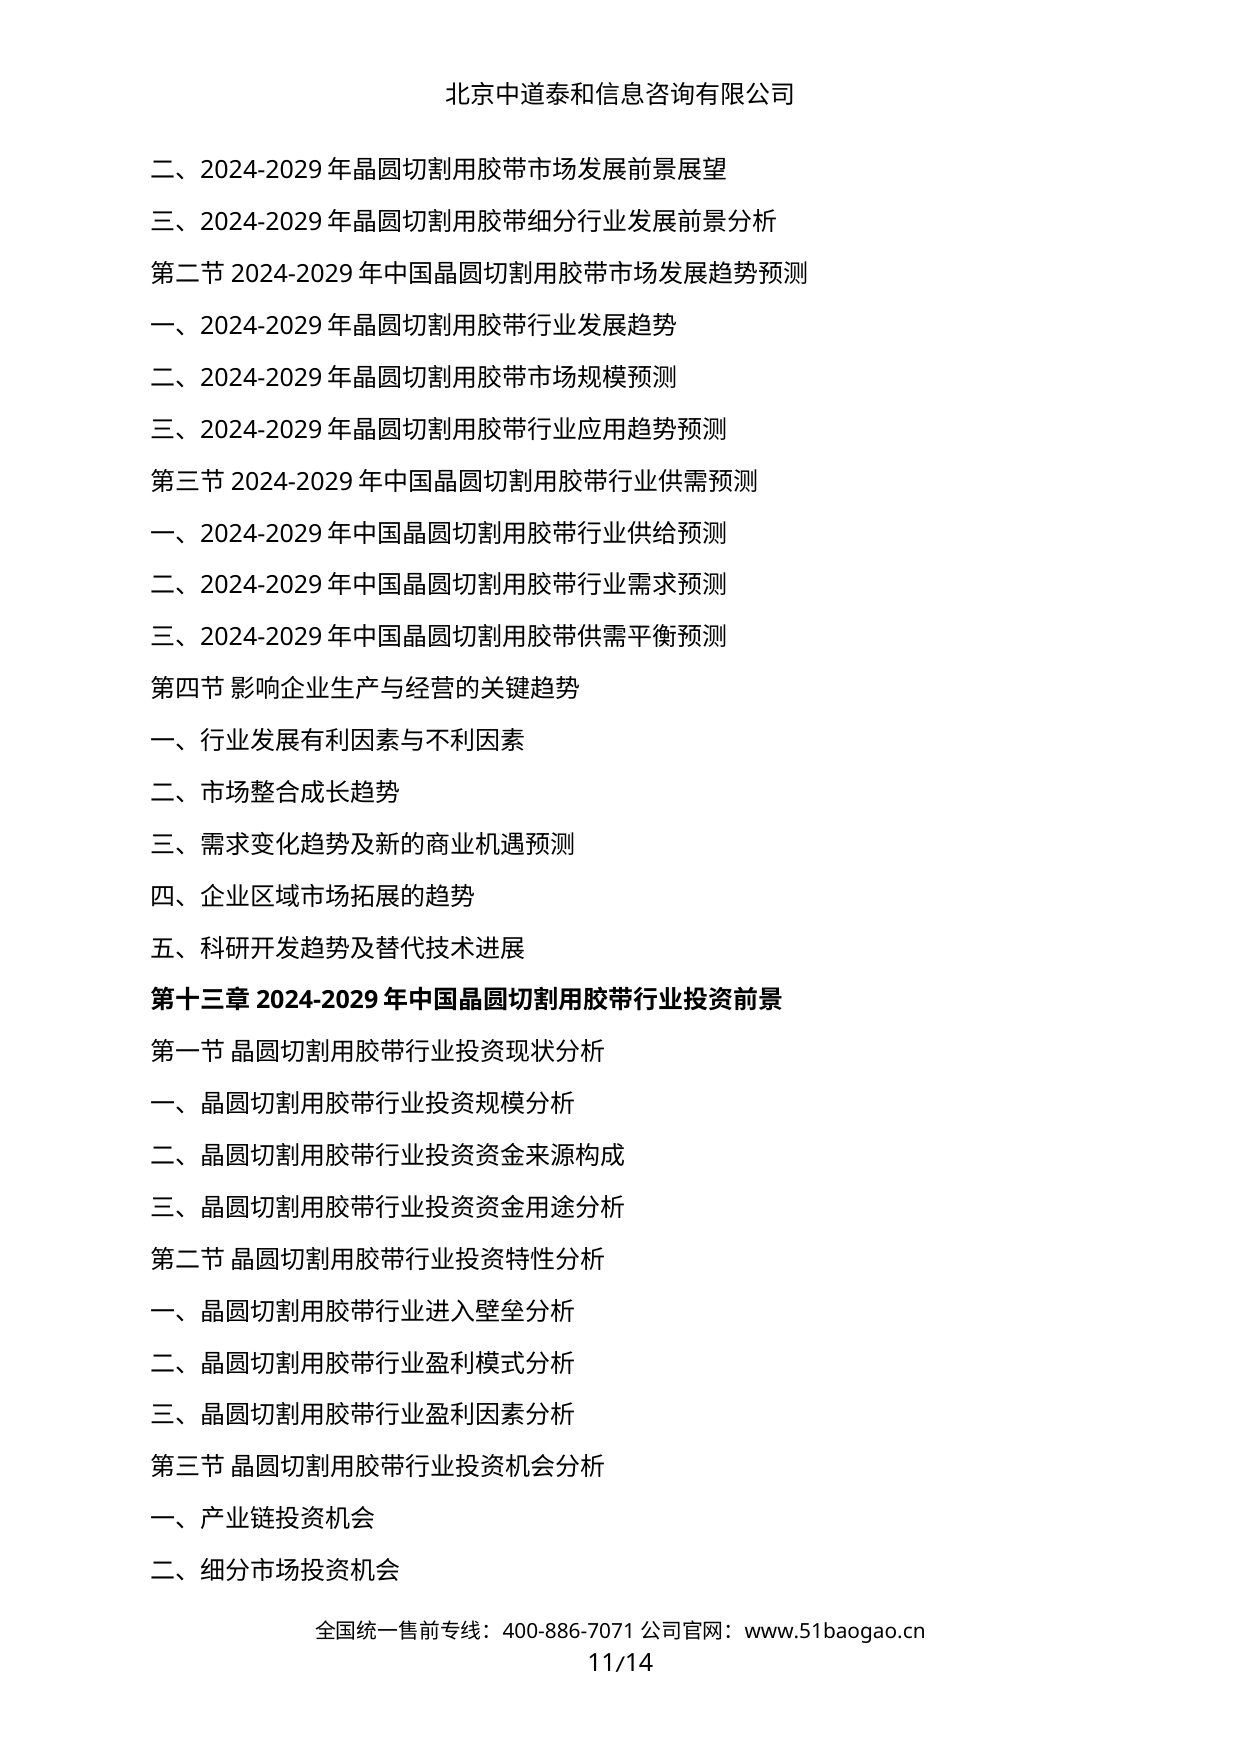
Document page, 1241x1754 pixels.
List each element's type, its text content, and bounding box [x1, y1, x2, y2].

text 五、科研开发趋势及替代技术进展 [150, 928, 1090, 964]
text 第十三章 2024-2029年中国晶圆切割用胶带行业投资前景 [150, 980, 1090, 1016]
text 第二节 晶圆切割用胶带行业投资特性分析 [150, 1239, 1090, 1276]
text 四、企业区域市场拓展的趋势 [150, 876, 1090, 912]
text 二、2024-2029年晶圆切割用胶带市场规模预测 [150, 357, 1090, 394]
text 三、2024-2029年晶圆切割用胶带细分行业发展前景分析 [150, 202, 1090, 238]
text 三、晶圆切割用胶带行业盈利因素分析 [150, 1395, 1090, 1431]
text 二、2024-2029年中国晶圆切割用胶带行业需求预测 [150, 565, 1090, 601]
text 二、晶圆切割用胶带行业投资资金来源构成 [150, 1136, 1090, 1172]
text 第三节 2024-2029年中国晶圆切割用胶带行业供需预测 [150, 461, 1090, 497]
text 二、晶圆切割用胶带行业盈利模式分析 [150, 1343, 1090, 1379]
text 一、2024-2029年中国晶圆切割用胶带行业供给预测 [150, 513, 1090, 549]
text 三、晶圆切割用胶带行业投资资金用途分析 [150, 1187, 1090, 1224]
text 二、细分市场投资机会 [150, 1551, 1090, 1587]
text 三、2024-2029年晶圆切割用胶带行业应用趋势预测 [150, 409, 1090, 446]
text 一、行业发展有利因素与不利因素 [150, 721, 1090, 757]
text 一、晶圆切割用胶带行业投资规模分析 [150, 1084, 1090, 1120]
text 二、2024-2029年晶圆切割用胶带市场发展前景展望 [150, 150, 1090, 186]
text 第二节 2024-2029年中国晶圆切割用胶带市场发展趋势预测 [150, 254, 1090, 290]
text 一、2024-2029年晶圆切割用胶带行业发展趋势 [150, 306, 1090, 342]
text 第三节 晶圆切割用胶带行业投资机会分析 [150, 1447, 1090, 1483]
text 三、需求变化趋势及新的商业机遇预测 [150, 824, 1090, 861]
text 第一节 晶圆切割用胶带行业投资现状分析 [150, 1032, 1090, 1068]
text 一、产业链投资机会 [150, 1499, 1090, 1535]
text 二、市场整合成长趋势 [150, 772, 1090, 809]
text 第四节 影响企业生产与经营的关键趋势 [150, 669, 1090, 705]
text 一、晶圆切割用胶带行业进入壁垒分析 [150, 1291, 1090, 1327]
text 三、2024-2029年中国晶圆切割用胶带供需平衡预测 [150, 617, 1090, 653]
